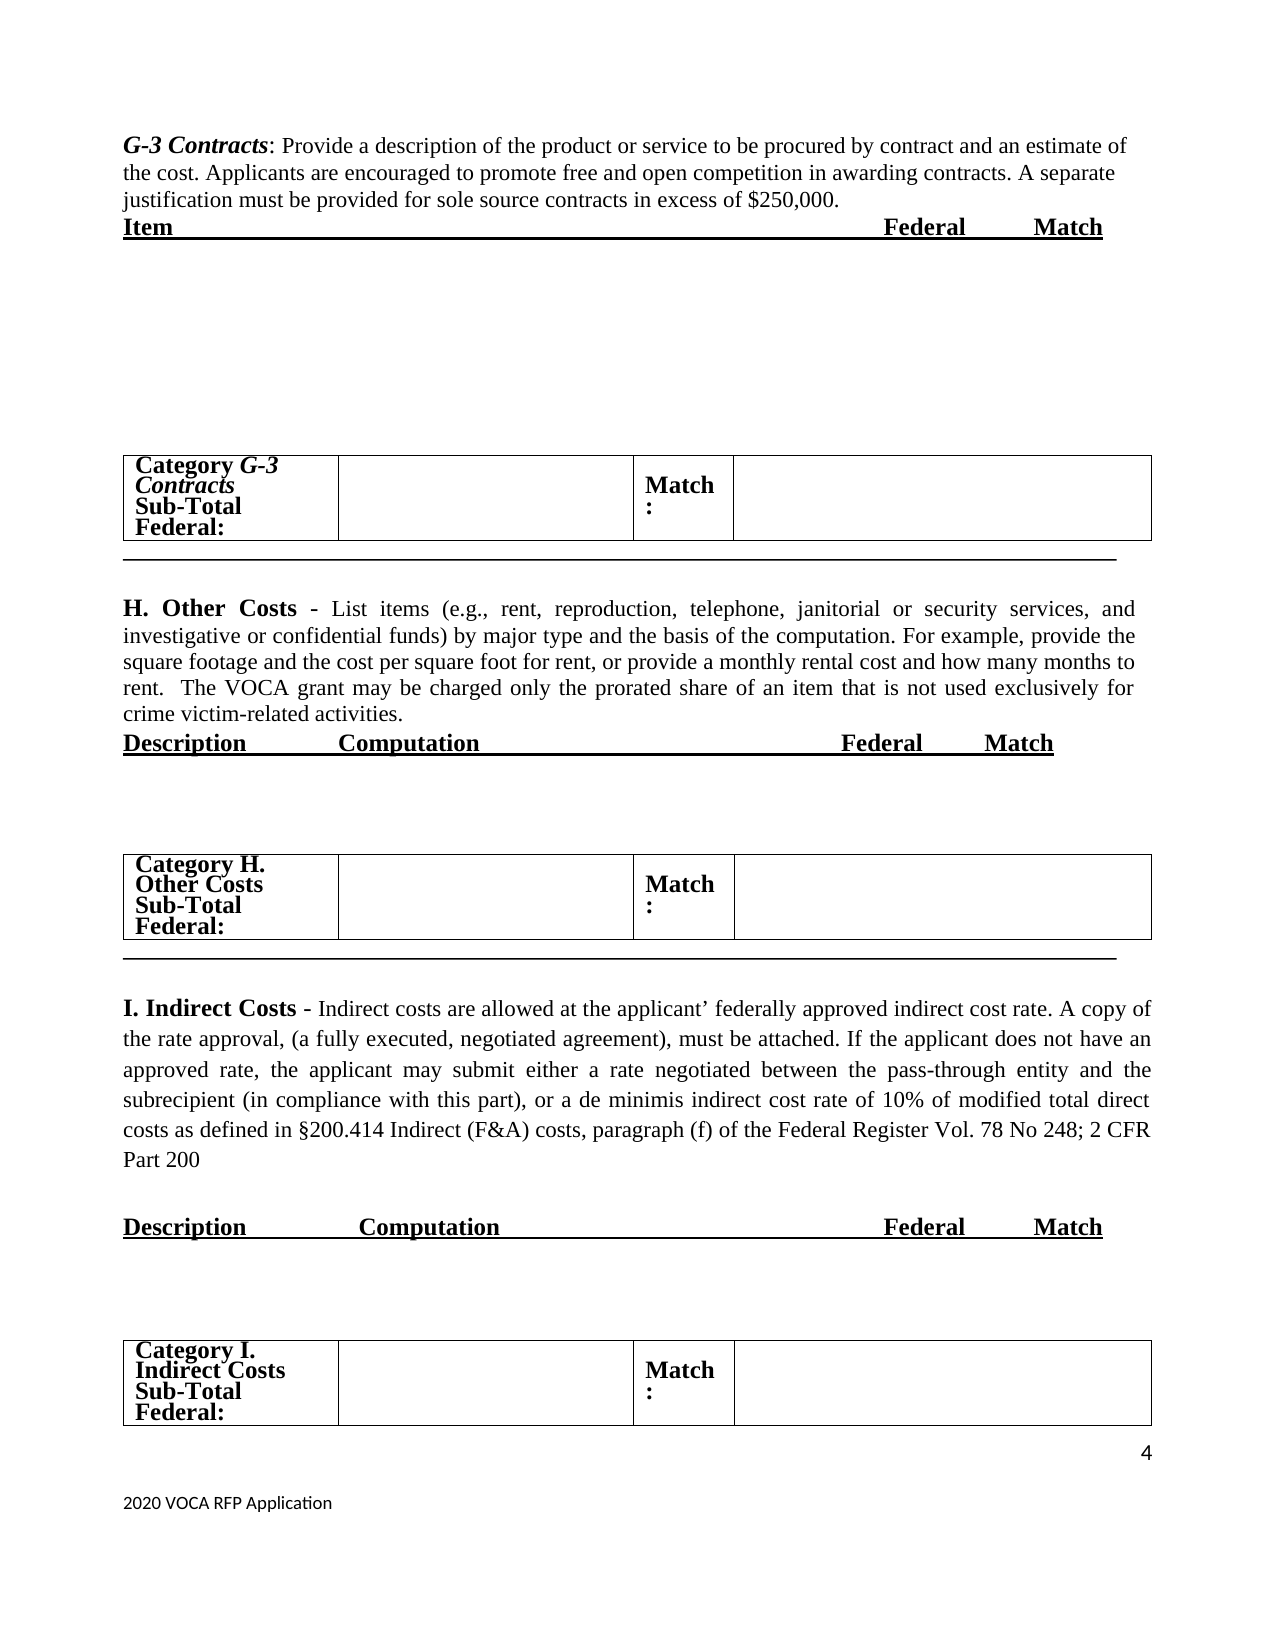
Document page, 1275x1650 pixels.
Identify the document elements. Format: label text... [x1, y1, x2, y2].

table_header [339, 456, 633, 540]
text Item Federal Match [123, 212, 1154, 241]
table_header Category G-3 Contracts Sub-Total Federal: [124, 456, 338, 540]
text G-3 Contracts: Provide a description of the product or service to be procured by contract and an estimate of the cost. Applicants are encouraged to promote free and open competition in awarding contracts. A separate justification must be provided for sole source contracts in excess of $250,000. [123, 131, 1146, 212]
table_header Category I. Indirect Costs Sub-Total Federal: [124, 1341, 338, 1425]
table_header Match: [634, 855, 734, 939]
table_header [339, 1341, 633, 1425]
table_header Category H. Other Costs Sub-Total Federal: [124, 855, 338, 939]
text Description Computation Federal Match [123, 1212, 1154, 1240]
table_header [735, 855, 1151, 939]
text I. Indirect Costs - Indirect costs are allowed at the applicant’ federally approved indirect cost rate. A copy of the rate approval, (a fully executed, negotiated agreement), must be attached. If the applicant does not have an approved rate, the applicant may submit either a rate negotiated between the pass-through entity and the subrecipient (in compliance with this part), or a de minimis indirect cost rate of 10% of modified total direct costs as defined in §200.414 Indirect (F&A) costs, paragraph (f) of the Federal Register Vol. 78 No 248; 2 CFR Part 200 [123, 993, 1152, 1173]
table_header [735, 1341, 1151, 1425]
table_header Match: [634, 456, 733, 540]
text H. Other Costs - List items (e.g., rent, reproduction, telephone, janitorial or security services, and investigative or confidential funds) by major type and the basis of the computation. For example, provide the square footage and the cost per square foot for rent, or provide a monthly rental cost and how many months to rent. The VOCA grant may be charged only the prorated share of an item that is not used exclusively for crime victim-related activities. [123, 594, 1136, 727]
table_header [339, 855, 633, 939]
table_header Match: [634, 1341, 734, 1425]
text Description Computation Federal Match [123, 727, 1117, 756]
table_header [734, 456, 1151, 540]
